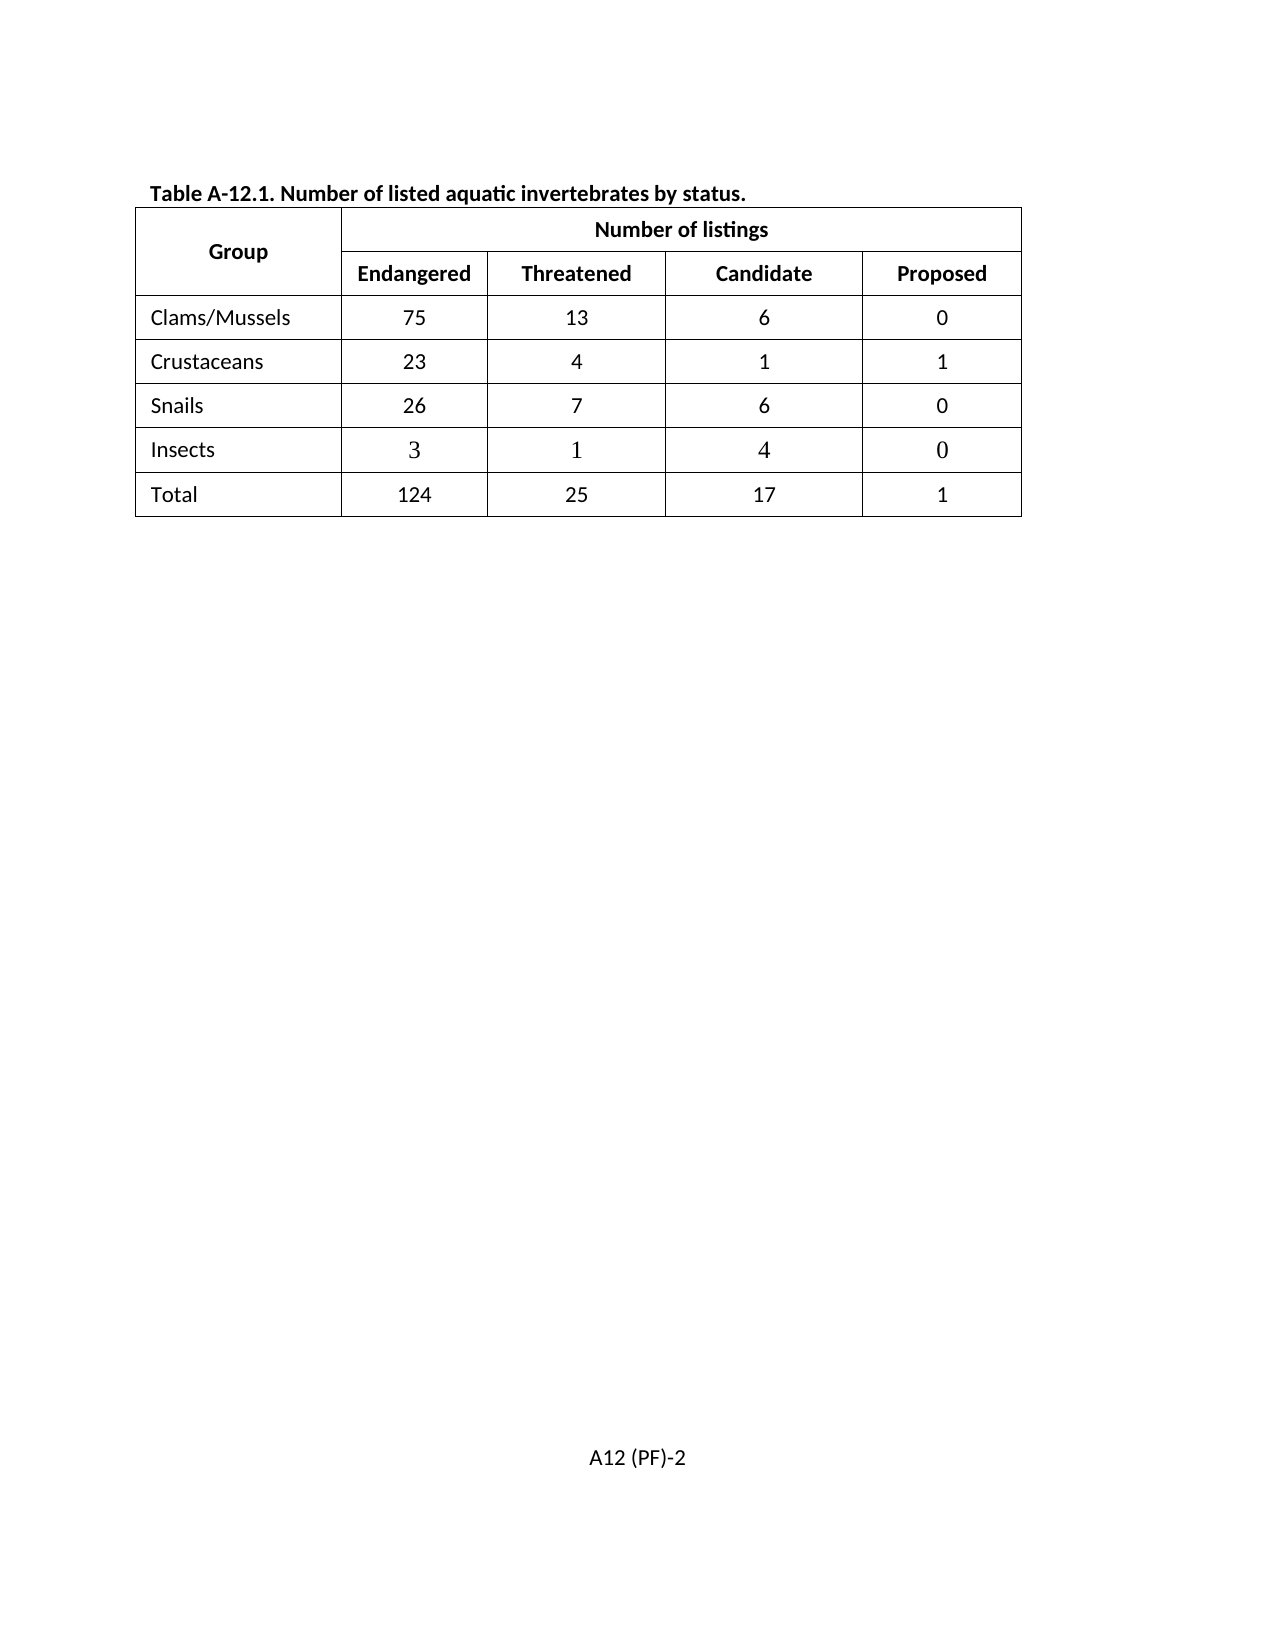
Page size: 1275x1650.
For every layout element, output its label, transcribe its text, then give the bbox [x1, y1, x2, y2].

table_cell 6 [666, 384, 862, 427]
table_cell Endangered [342, 252, 487, 295]
table_header Group [136, 208, 341, 295]
table_cell 4 [488, 340, 665, 383]
table_cell Threatened [488, 252, 665, 295]
table_cell Crustaceans [136, 340, 341, 383]
table_cell 26 [342, 384, 487, 427]
table_cell 1 [666, 340, 862, 383]
table_cell 1 [488, 428, 665, 472]
text Table A-12.1. Number of listed aquatic invertebrates by status. [150, 179, 1125, 207]
table_cell 17 [666, 473, 862, 516]
table_header Number of listings [342, 208, 1021, 251]
table_cell Snails [136, 384, 341, 427]
table_cell 25 [488, 473, 665, 516]
table_cell 13 [488, 296, 665, 339]
table_cell 75 [342, 296, 487, 339]
table_cell 4 [666, 428, 862, 472]
table_cell Proposed [863, 252, 1021, 295]
table_cell 6 [666, 296, 862, 339]
table_cell 124 [342, 473, 487, 516]
table_cell 3 [342, 428, 487, 472]
table_cell Insects [136, 428, 341, 472]
table_cell 23 [342, 340, 487, 383]
table_cell Total [136, 473, 341, 516]
table_cell 1 [863, 473, 1021, 516]
table_cell Clams/Mussels [136, 296, 341, 339]
table_cell 1 [863, 340, 1021, 383]
table_cell 0 [863, 296, 1021, 339]
table_cell 0 [863, 428, 1021, 472]
table_cell Candidate [666, 252, 862, 295]
table_cell 0 [863, 384, 1021, 427]
table_cell 7 [488, 384, 665, 427]
